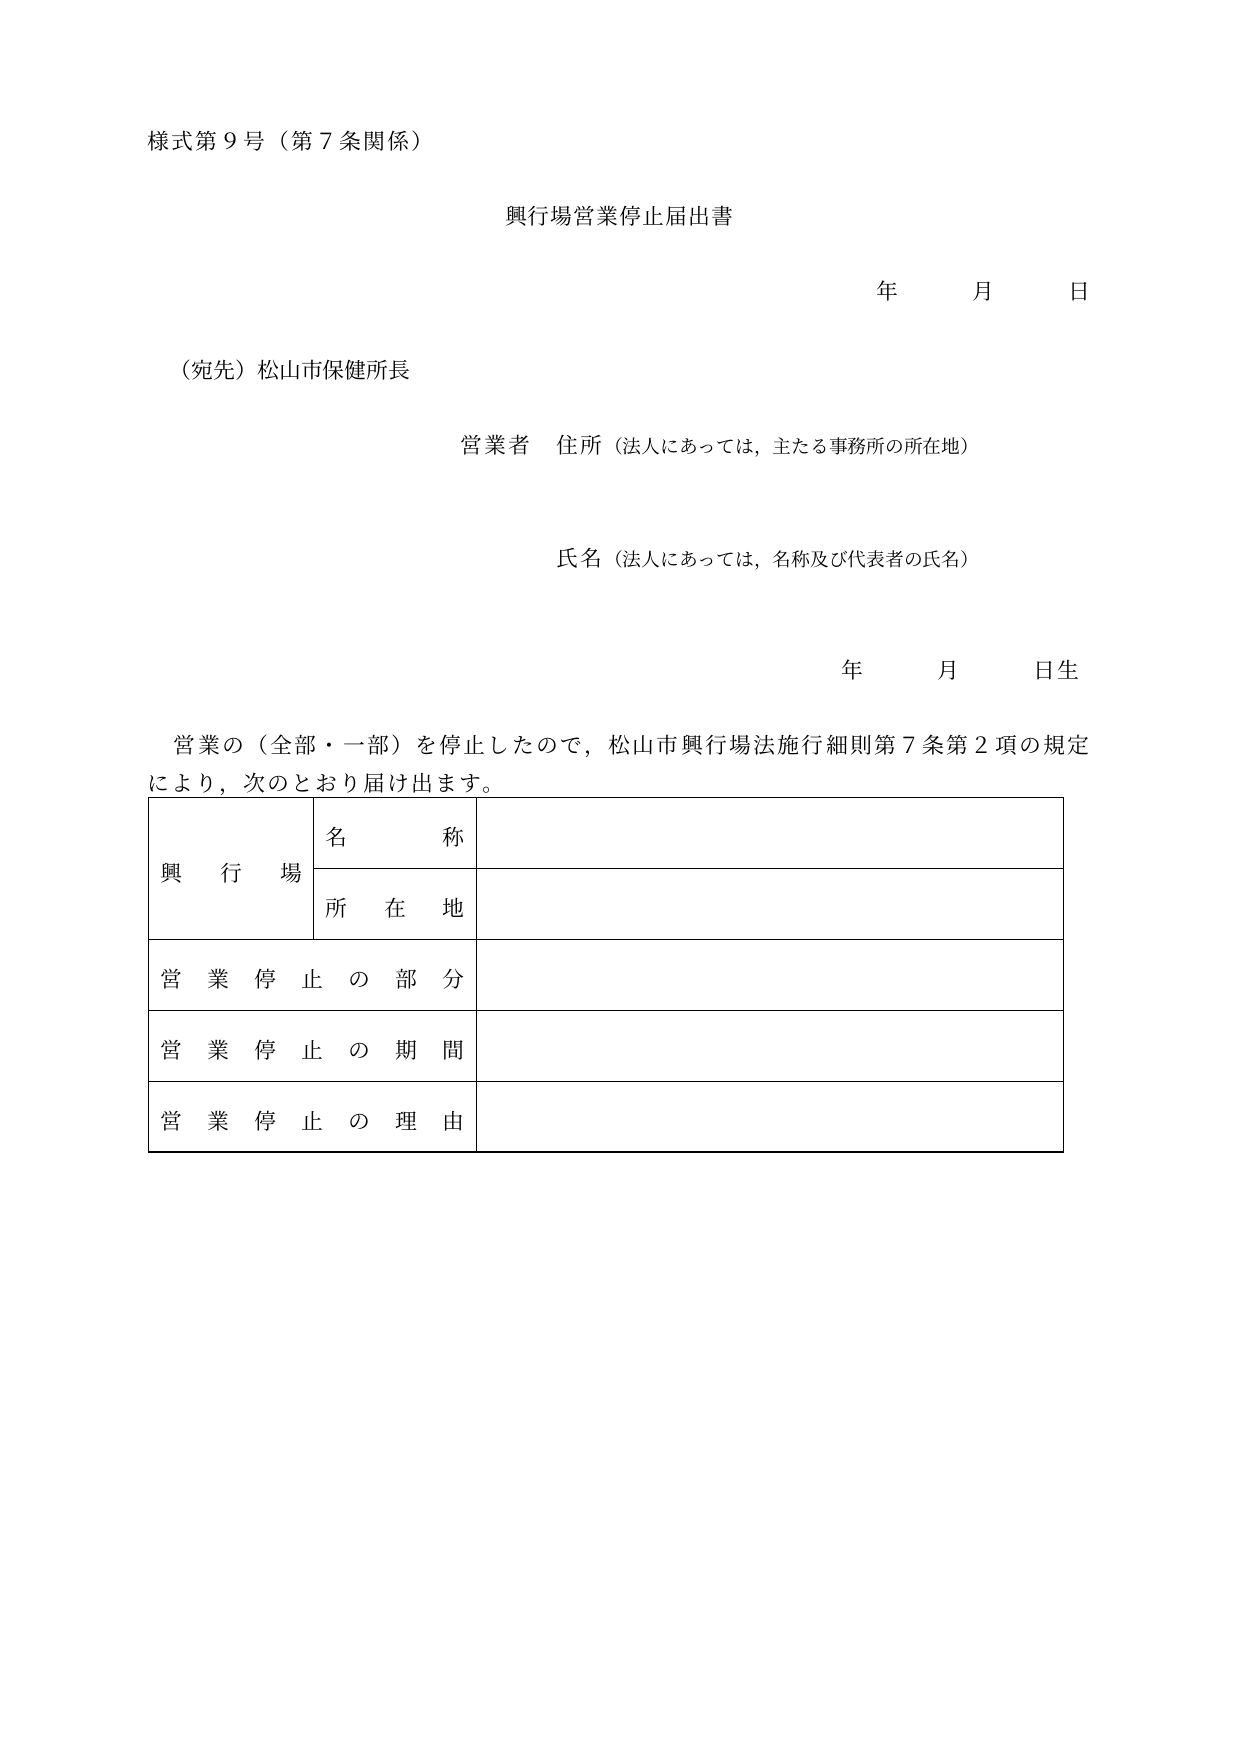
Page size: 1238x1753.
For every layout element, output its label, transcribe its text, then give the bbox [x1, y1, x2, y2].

text 様式第９号（第７条関係） [148, 118, 1090, 156]
table_cell 営業停止の部分 [149, 940, 476, 1010]
table_cell 所在地 [314, 869, 476, 939]
text 氏名（法人にあっては，名称及び代表者の氏名） [148, 535, 1079, 572]
table_cell [477, 1011, 1063, 1081]
text 年 月 日 [148, 268, 1090, 306]
text （宛先）松山市保健所長 [148, 343, 1090, 385]
text 営業者 住所（法人にあっては，主たる事務所の所在地） [148, 422, 1079, 460]
text 興行場営業停止届出書 [148, 193, 1090, 231]
table_cell 営業停止の期間 [149, 1011, 476, 1081]
table_cell [477, 1082, 1063, 1151]
table_cell 営業停止の理由 [149, 1082, 476, 1151]
table_header [477, 798, 1063, 868]
text 年 月 日生 [148, 647, 1079, 685]
table_header 名称 [314, 798, 476, 868]
text 営業の（全部・一部）を停止したので，松山市興行場法施行細則第７条第２項の規定により，次のとおり届け出ます。 [148, 722, 1090, 797]
table_cell [477, 940, 1063, 1010]
table_cell [477, 869, 1063, 939]
table_header 興行場 [149, 798, 313, 939]
